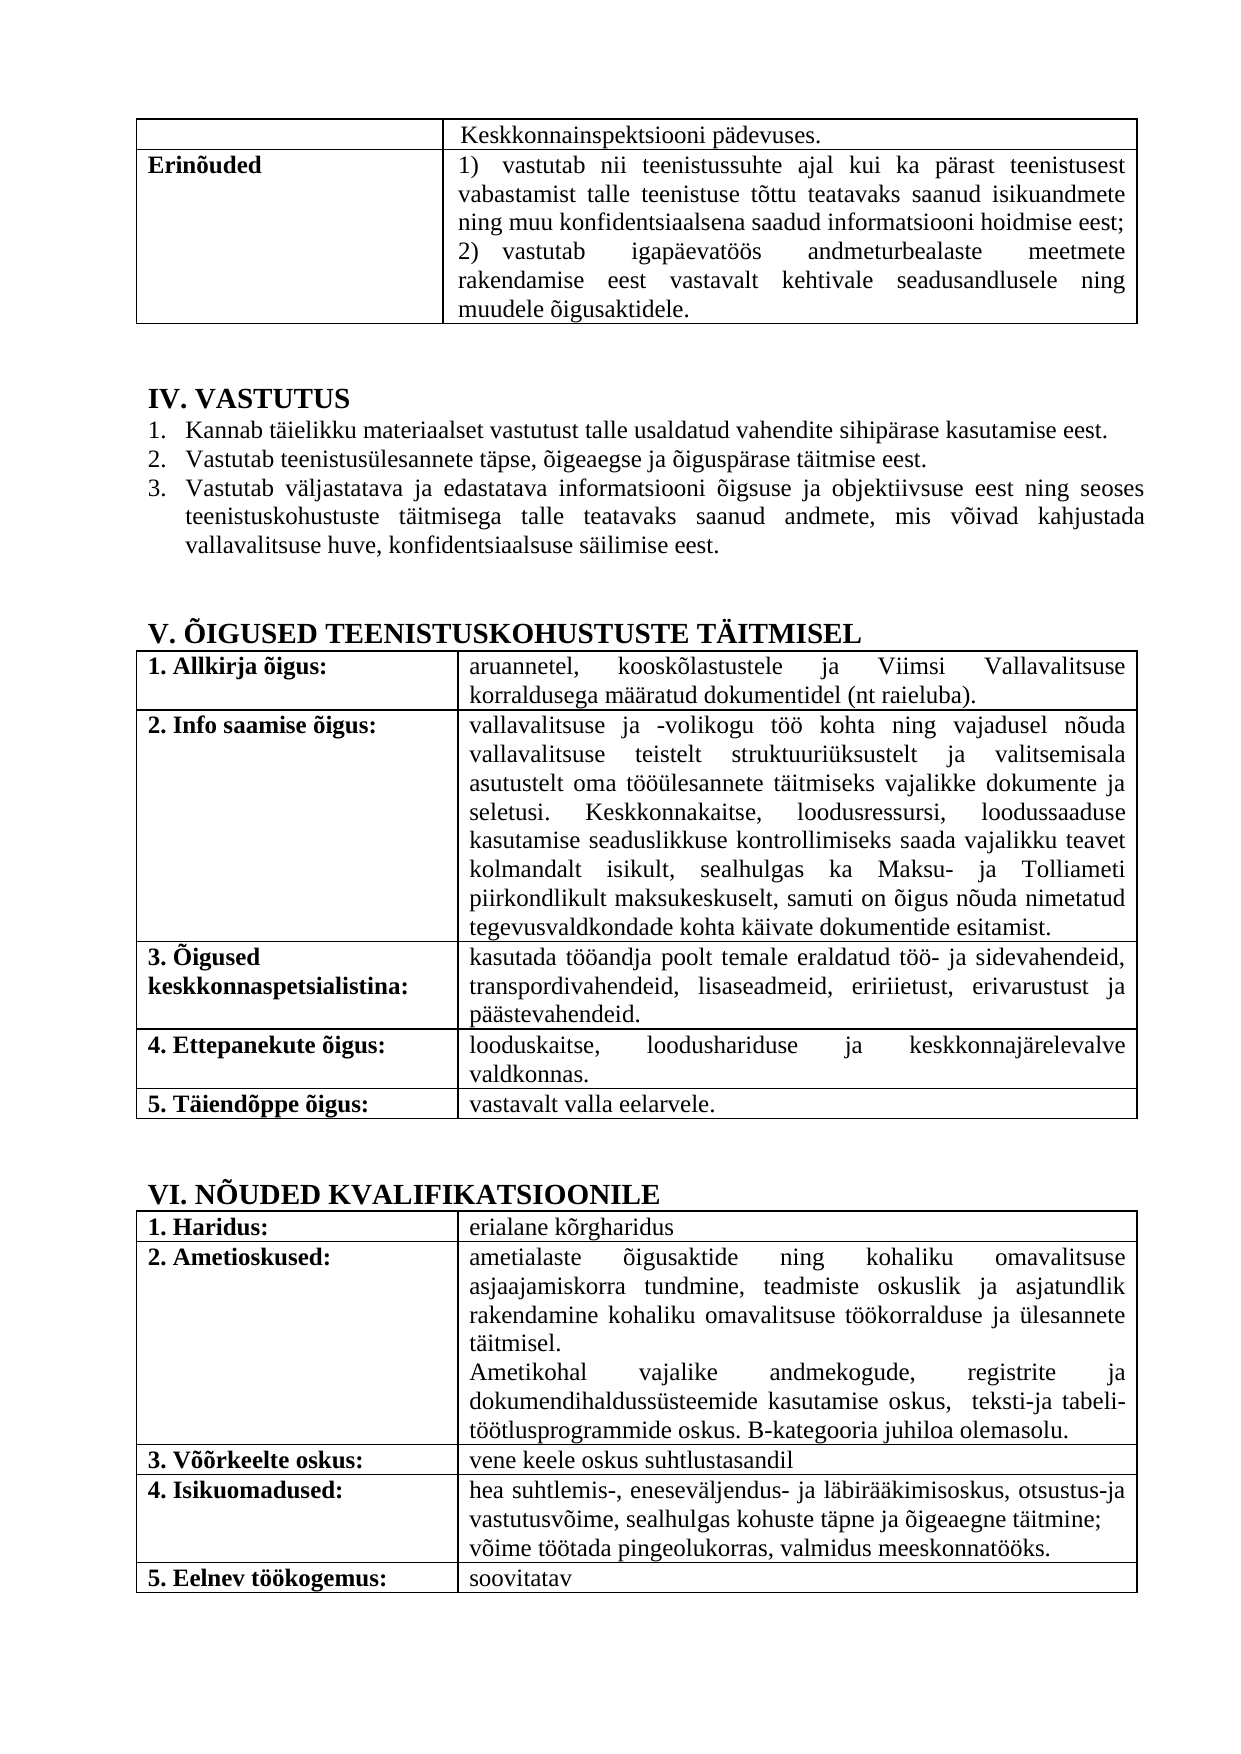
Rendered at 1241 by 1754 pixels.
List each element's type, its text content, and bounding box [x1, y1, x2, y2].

table_cell 2. Ametioskused: [137, 1242, 457, 1443]
table_cell hea suhtlemis-, eneseväljendus- ja läbirääkimisoskus, otsustus-ja vastutusvõime, sealhulgas kohuste täpne ja õigeaegne täitmine; võime töötada pingeolukorras, valmidus meeskonnatööks. [459, 1475, 1136, 1562]
table_cell vallavalitsuse ja -volikogu töö kohta ning vajadusel nõuda vallavalitsuse teistelt struktuuriüksustelt ja valitsemisala asutustelt oma tööülesannete täitmiseks vajalikke dokumente ja seletusi. Keskkonnakaitse, loodusressursi, loodussaaduse kasutamise seaduslikkuse kontrollimiseks saada vajalikku teavet kolmandalt isikult, sealhulgas ka Maksu- ja Tolliameti piirkondlikult maksukeskuselt, samuti on õigus nõuda nimetatud tegevusvaldkondade kohta käivate dokumentide esitamist. [459, 711, 1136, 941]
table_cell 4. Ettepanekute õigus: [137, 1030, 457, 1087]
table_header 1. Haridus: [137, 1212, 457, 1241]
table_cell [137, 120, 442, 148]
table_cell ametialaste õigusaktide ning kohaliku omavalitsuse asjaajamiskorra tundmine, teadmiste oskuslik ja asjatundlik rakendamine kohaliku omavalitsuse töökorralduse ja ülesannete täitmisel. Ametikohal vajalike andmekogude, registrite ja dokumendihaldussüsteemide kasutamise oskus, teksti-ja tabeli-töötlusprogrammide oskus. B-kategooria juhiloa olemasolu. [459, 1242, 1136, 1443]
table_cell looduskaitse, loodushariduse ja keskkonnajärelevalve valdkonnas. [459, 1030, 1136, 1087]
table_cell soovitatav [459, 1563, 1136, 1592]
table_cell Erinõuded [137, 150, 442, 322]
list Kannab täielikku materiaalset vastutust talle usaldatud vahendite sihipärase kasutamise eest. [148, 415, 1146, 444]
table_header erialane kõrgharidus [459, 1212, 1136, 1241]
text V. ÕIGUSED TEENISTUSKOHUSTUSTE TÄITMISEL [148, 616, 1146, 650]
table_cell 3. Võõrkeelte oskus: [137, 1445, 457, 1474]
table_cell 5. Täiendõppe õigus: [137, 1089, 457, 1118]
table_cell 5. Eelnev töökogemus: [137, 1563, 457, 1592]
text IV. VASTUTUS [148, 382, 1146, 415]
list Vastutab teenistusülesannete täpse, õigeaegse ja õiguspärase täitmise eest. [148, 444, 1146, 473]
table_cell kasutada tööandja poolt temale eraldatud töö- ja sidevahendeid, transpordivahendeid, lisaseadmeid, eririietust, erivarustust ja päästevahendeid. [459, 942, 1136, 1028]
list Vastutab väljastatava ja edastatava informatsiooni õigsuse ja objektiivsuse eest ning seoses teenistuskohustuste täitmisega talle teatavaks saanud andmete, mis võivad kahjustada vallavalitsuse huve, konfidentsiaalsuse säilimise eest. [148, 473, 1146, 559]
table_header 1. Allkirja õigus: [137, 652, 457, 709]
table_cell vene keele oskus suhtlustasandil [459, 1445, 1136, 1474]
table_cell vastavalt valla eelarvele. [459, 1089, 1136, 1118]
table_cell vastutab nii teenistussuhte ajal kui ka pärast teenistusest vabastamist talle teenistuse tõttu teatavaks saanud isikuandmete ning muu konfidentsiaalsena saadud informatsiooni hoidmise eest; vastutab igapäevatöös andmeturbealaste meetmete rakendamise eest vastavalt kehtivale seadusandlusele ning muudele õigusaktidele. [444, 150, 1136, 322]
table_cell 3. Õigused keskkonnaspetsialistina: [137, 942, 457, 1028]
text VI. NÕUDED KVALIFIKATSIOONILE [148, 1177, 1146, 1210]
table_header aruannetel, kooskõlastustele ja Viimsi Vallavalitsuse korraldusega määratud dokumentidel (nt raieluba). [459, 652, 1136, 709]
table_cell 4. Isikuomadused: [137, 1475, 457, 1562]
table_cell 2. Info saamise õigus: [137, 711, 457, 941]
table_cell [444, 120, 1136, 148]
